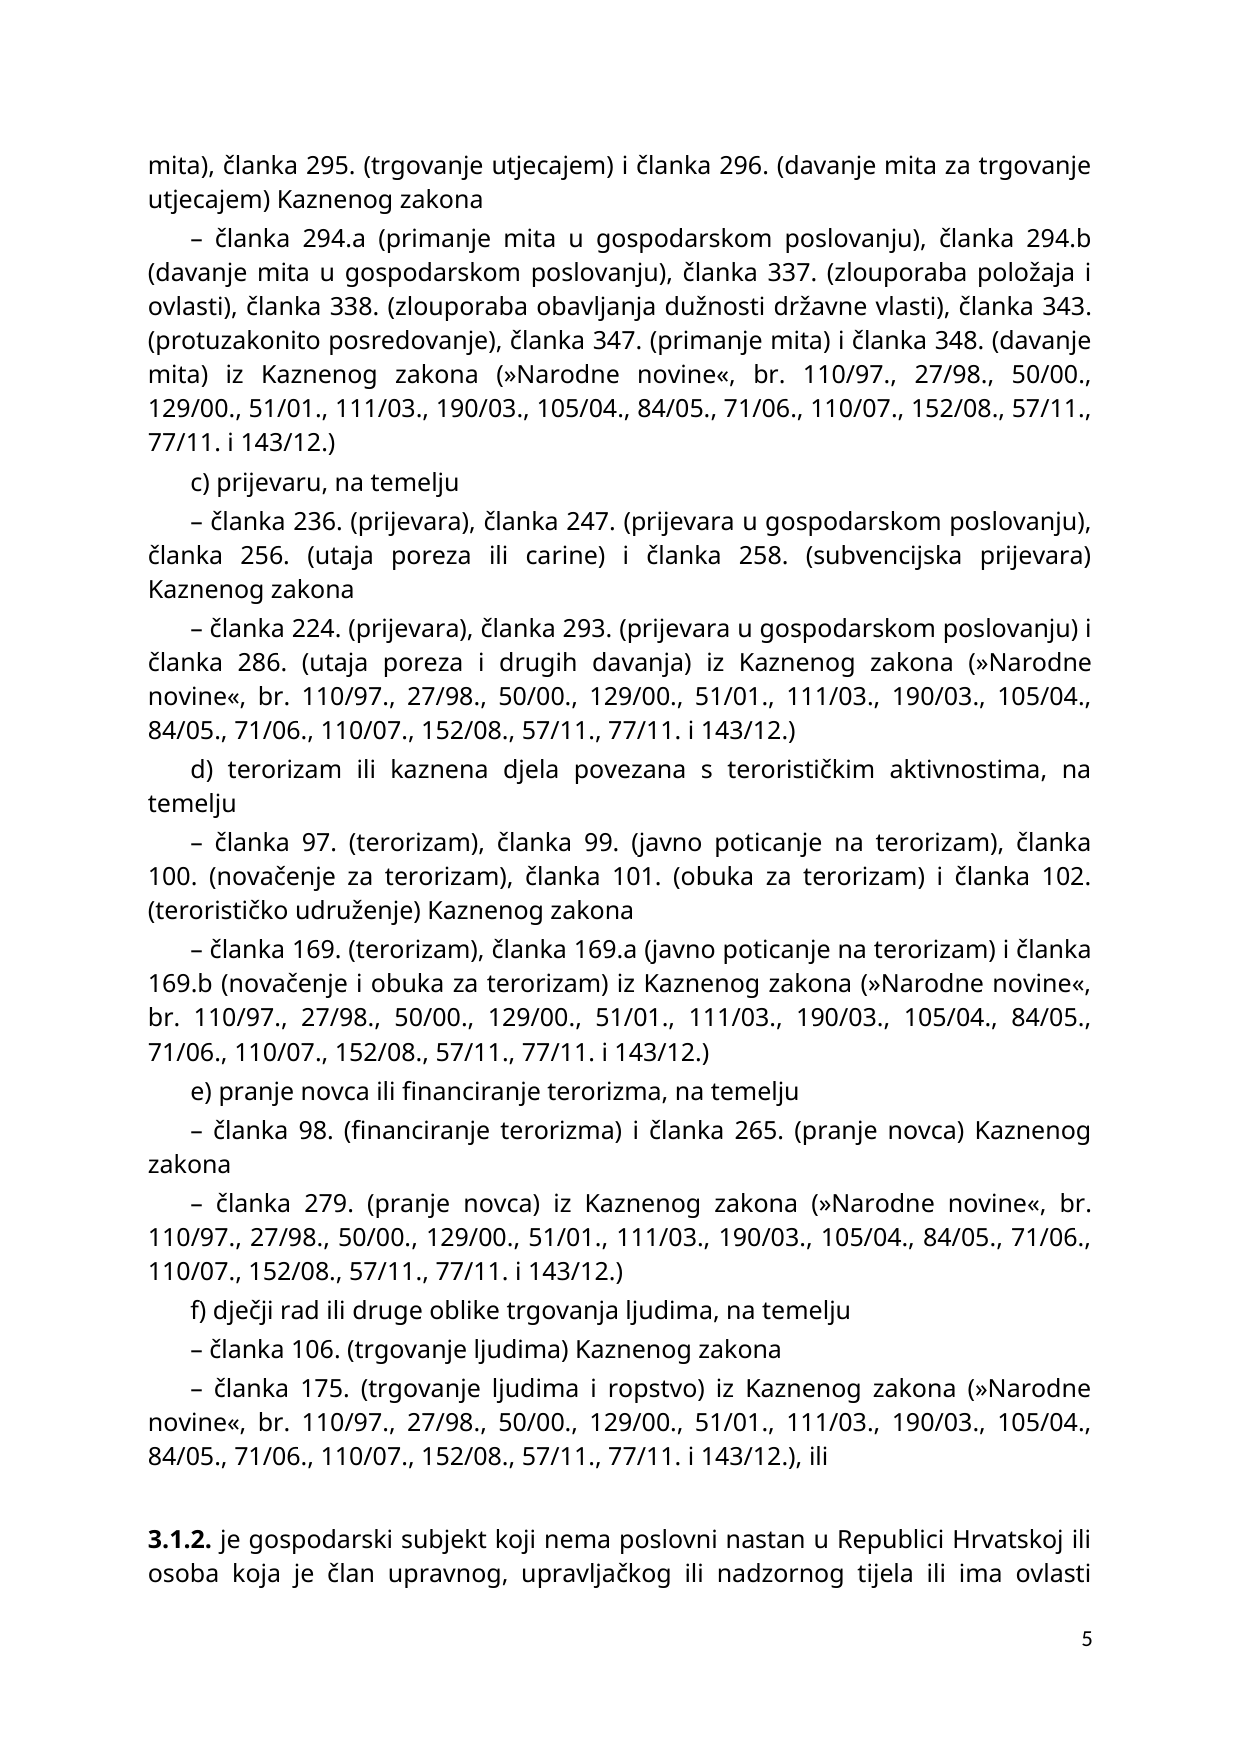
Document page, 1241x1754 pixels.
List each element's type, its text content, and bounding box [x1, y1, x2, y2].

text – članka 97. (terorizam), članka 99. (javno poticanje na terorizam), članka 100. (novačenje za terorizam), članka 101. (obuka za terorizam) i članka 102. (terorističko udruženje) Kaznenog zakona [148, 825, 1093, 927]
text e) pranje novca ili financiranje terorizma, na temelju [148, 1073, 1093, 1107]
text c) prijevaru, na temelju [148, 464, 1093, 498]
text – članka 175. (trgovanje ljudima i ropstvo) iz Kaznenog zakona (»Narodne novine«, br. 110/97., 27/98., 50/00., 129/00., 51/01., 111/03., 190/03., 105/04., 84/05., 71/06., 110/07., 152/08., 57/11., 77/11. i 143/12.), ili [148, 1371, 1093, 1473]
text – članka 98. (financiranje terorizma) i članka 265. (pranje novca) Kaznenog zakona [148, 1112, 1093, 1180]
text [148, 1522, 1093, 1590]
text f) dječji rad ili druge oblike trgovanja ljudima, na temelju [148, 1293, 1093, 1327]
text d) terorizam ili kaznena djela povezana s terorističkim aktivnostima, na temelju [148, 752, 1093, 820]
text – članka 224. (prijevara), članka 293. (prijevara u gospodarskom poslovanju) i članka 286. (utaja poreza i drugih davanja) iz Kaznenog zakona (»Narodne novine«, br. 110/97., 27/98., 50/00., 129/00., 51/01., 111/03., 190/03., 105/04., 84/05., 71/06., 110/07., 152/08., 57/11., 77/11. i 143/12.) [148, 610, 1093, 747]
text – članka 279. (pranje novca) iz Kaznenog zakona (»Narodne novine«, br. 110/97., 27/98., 50/00., 129/00., 51/01., 111/03., 190/03., 105/04., 84/05., 71/06., 110/07., 152/08., 57/11., 77/11. i 143/12.) [148, 1185, 1093, 1288]
text – članka 294.a (primanje mita u gospodarskom poslovanju), članka 294.b (davanje mita u gospodarskom poslovanju), članka 337. (zlouporaba položaja i ovlasti), članka 338. (zlouporaba obavljanja dužnosti državne vlasti), članka 343. (protuzakonito posredovanje), članka 347. (primanje mita) i članka 348. (davanje mita) iz Kaznenog zakona (»Narodne novine«, br. 110/97., 27/98., 50/00., 129/00., 51/01., 111/03., 190/03., 105/04., 84/05., 71/06., 110/07., 152/08., 57/11., 77/11. i 143/12.) [148, 221, 1093, 459]
text – članka 236. (prijevara), članka 247. (prijevara u gospodarskom poslovanju), članka 256. (utaja poreza ili carine) i članka 258. (subvencijska prijevara) Kaznenog zakona [148, 503, 1093, 605]
text – članka 169. (terorizam), članka 169.a (javno poticanje na terorizam) i članka 169.b (novačenje i obuka za terorizam) iz Kaznenog zakona (»Narodne novine«, br. 110/97., 27/98., 50/00., 129/00., 51/01., 111/03., 190/03., 105/04., 84/05., 71/06., 110/07., 152/08., 57/11., 77/11. i 143/12.) [148, 932, 1093, 1068]
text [148, 148, 1093, 216]
text – članka 106. (trgovanje ljudima) Kaznenog zakona [148, 1332, 1093, 1366]
